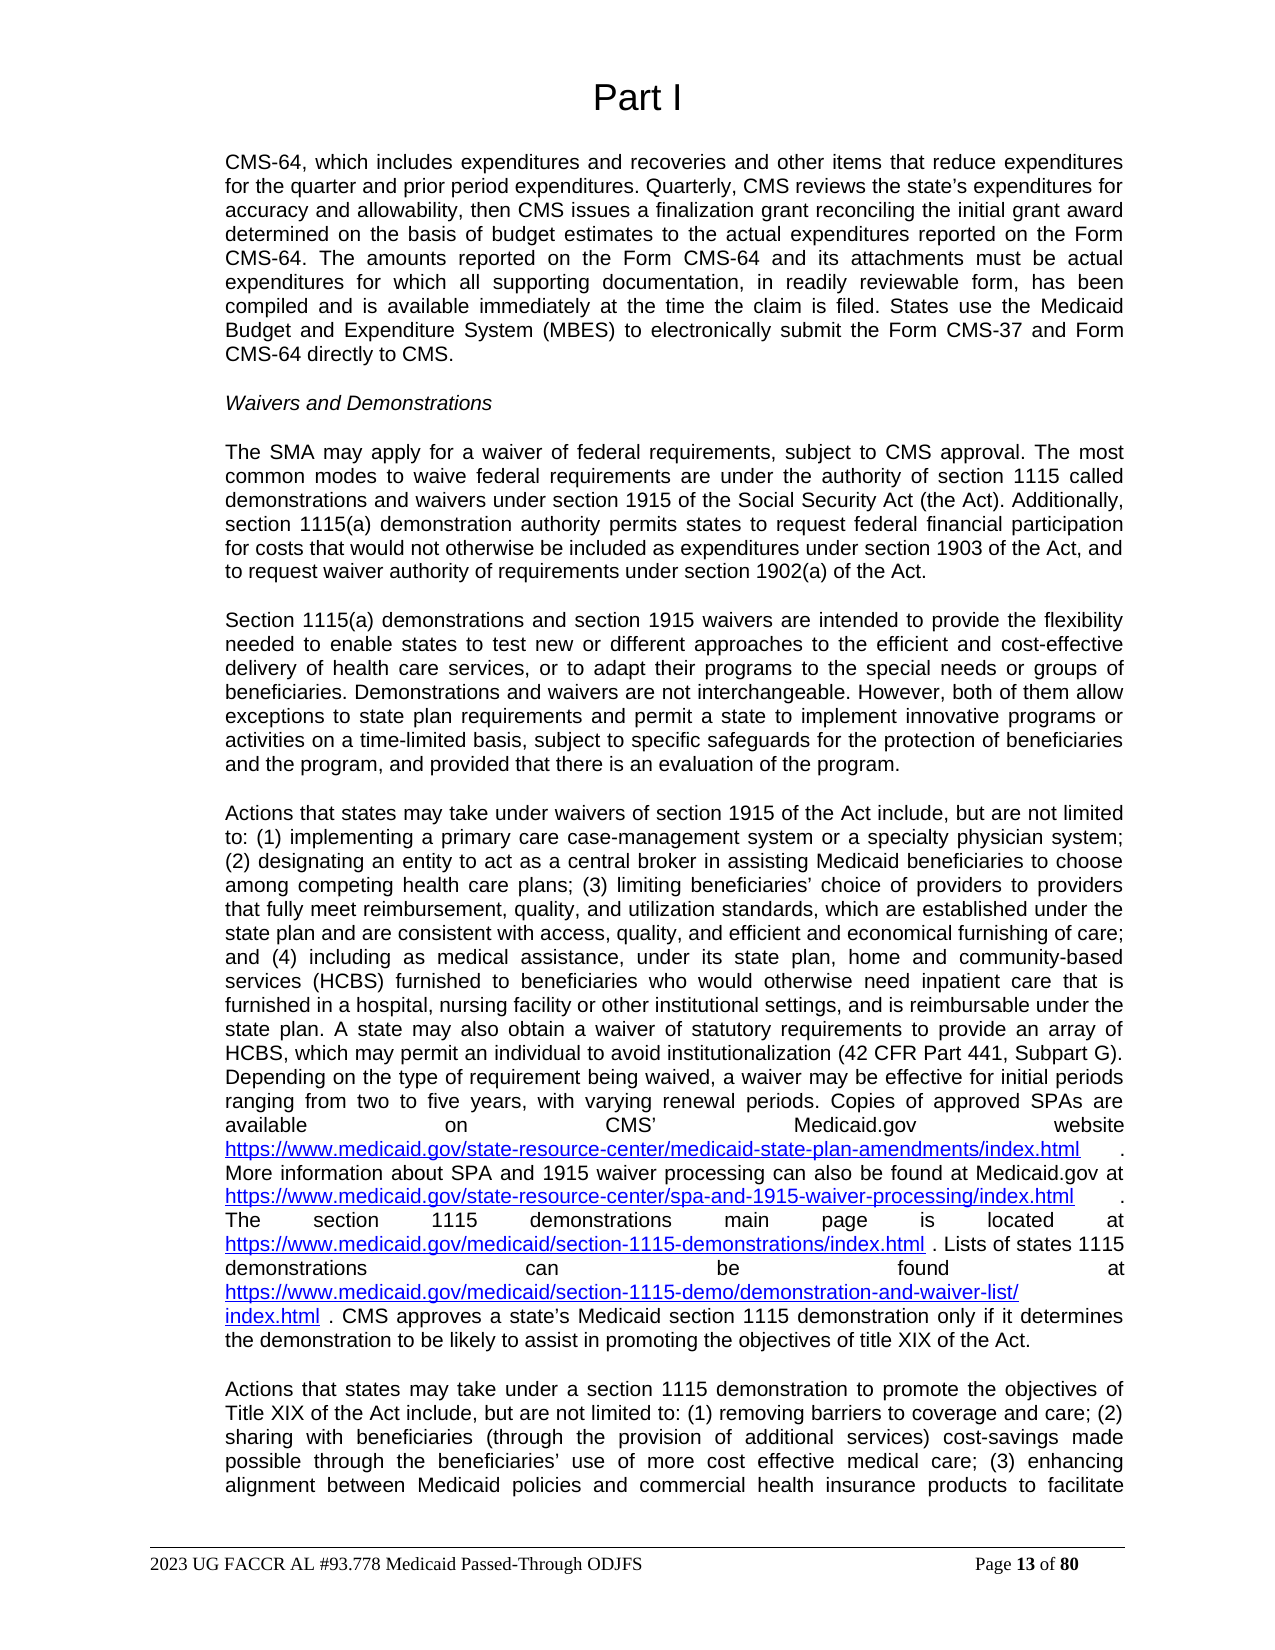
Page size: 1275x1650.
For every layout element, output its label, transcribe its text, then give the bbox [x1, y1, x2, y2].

text Actions that states may take under waivers of section 1915 of the Act include, but are not limited to: (1) implementing a primary care case-management system or a specialty physician system; (2) designating an entity to act as a central broker in assisting Medicaid beneficiaries to choose among competing health care plans; (3) limiting beneficiaries’ choice of providers to providers that fully meet reimbursement, quality, and utilization standards, which are established under the state plan and are consistent with access, quality, and efficient and economical furnishing of care; and (4) including as medical assistance, under its state plan, home and community-based services (HCBS) furnished to beneficiaries who would otherwise need inpatient care that is furnished in a hospital, nursing facility or other institutional settings, and is reimbursable under the state plan. A state may also obtain a waiver of statutory requirements to provide an array of HCBS, which may permit an individual to avoid institutionalization (42 CFR Part 441, Subpart G). Depending on the type of requirement being waived, a waiver may be effective for initial periods ranging from two to five years, with varying renewal periods. Copies of approved SPAs are available on CMS’ Medicaid.gov website https://www.medicaid.gov/state-resource-center/medicaid-state-plan-amendments/index.html . More information about SPA and 1915 waiver processing can also be found at Medicaid.gov at https://www.medicaid.gov/state-resource-center/spa-and-1915-waiver-processing/index.html . The section 1115 demonstrations main page is located at https://www.medicaid.gov/medicaid/section-1115-demonstrations/index.html . Lists of states 1115 demonstrations can be found at https://www.medicaid.gov/medicaid/section-1115-demo/demonstration-and-waiver-list/index.html . CMS approves a state’s Medicaid section 1115 demonstration only if it determines the demonstration to be likely to assist in promoting the objectives of title XIX of the Act. [225, 801, 1125, 1352]
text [225, 1377, 1125, 1497]
text Waivers and Demonstrations [225, 391, 1125, 414]
text The SMA may apply for a waiver of federal requirements, subject to CMS approval. The most common modes to waive federal requirements are under the authority of section 1115 called demonstrations and waivers under section 1915 of the Social Security Act (the Act). Additionally, section 1115(a) demonstration authority permits states to request federal financial participation for costs that would not otherwise be included as expenditures under section 1903 of the Act, and to request waiver authority of requirements under section 1902(a) of the Act. [225, 439, 1125, 583]
text Section 1115(a) demonstrations and section 1915 waivers are intended to provide the flexibility needed to enable states to test new or different approaches to the efficient and cost-effective delivery of health care services, or to adapt their programs to the special needs or groups of beneficiaries. Demonstrations and waivers are not interchangeable. However, both of them allow exceptions to state plan requirements and permit a state to implement innovative programs or activities on a time-limited basis, subject to specific safeguards for the protection of beneficiaries and the program, and provided that there is an evaluation of the program. [225, 608, 1125, 776]
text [225, 150, 1125, 366]
